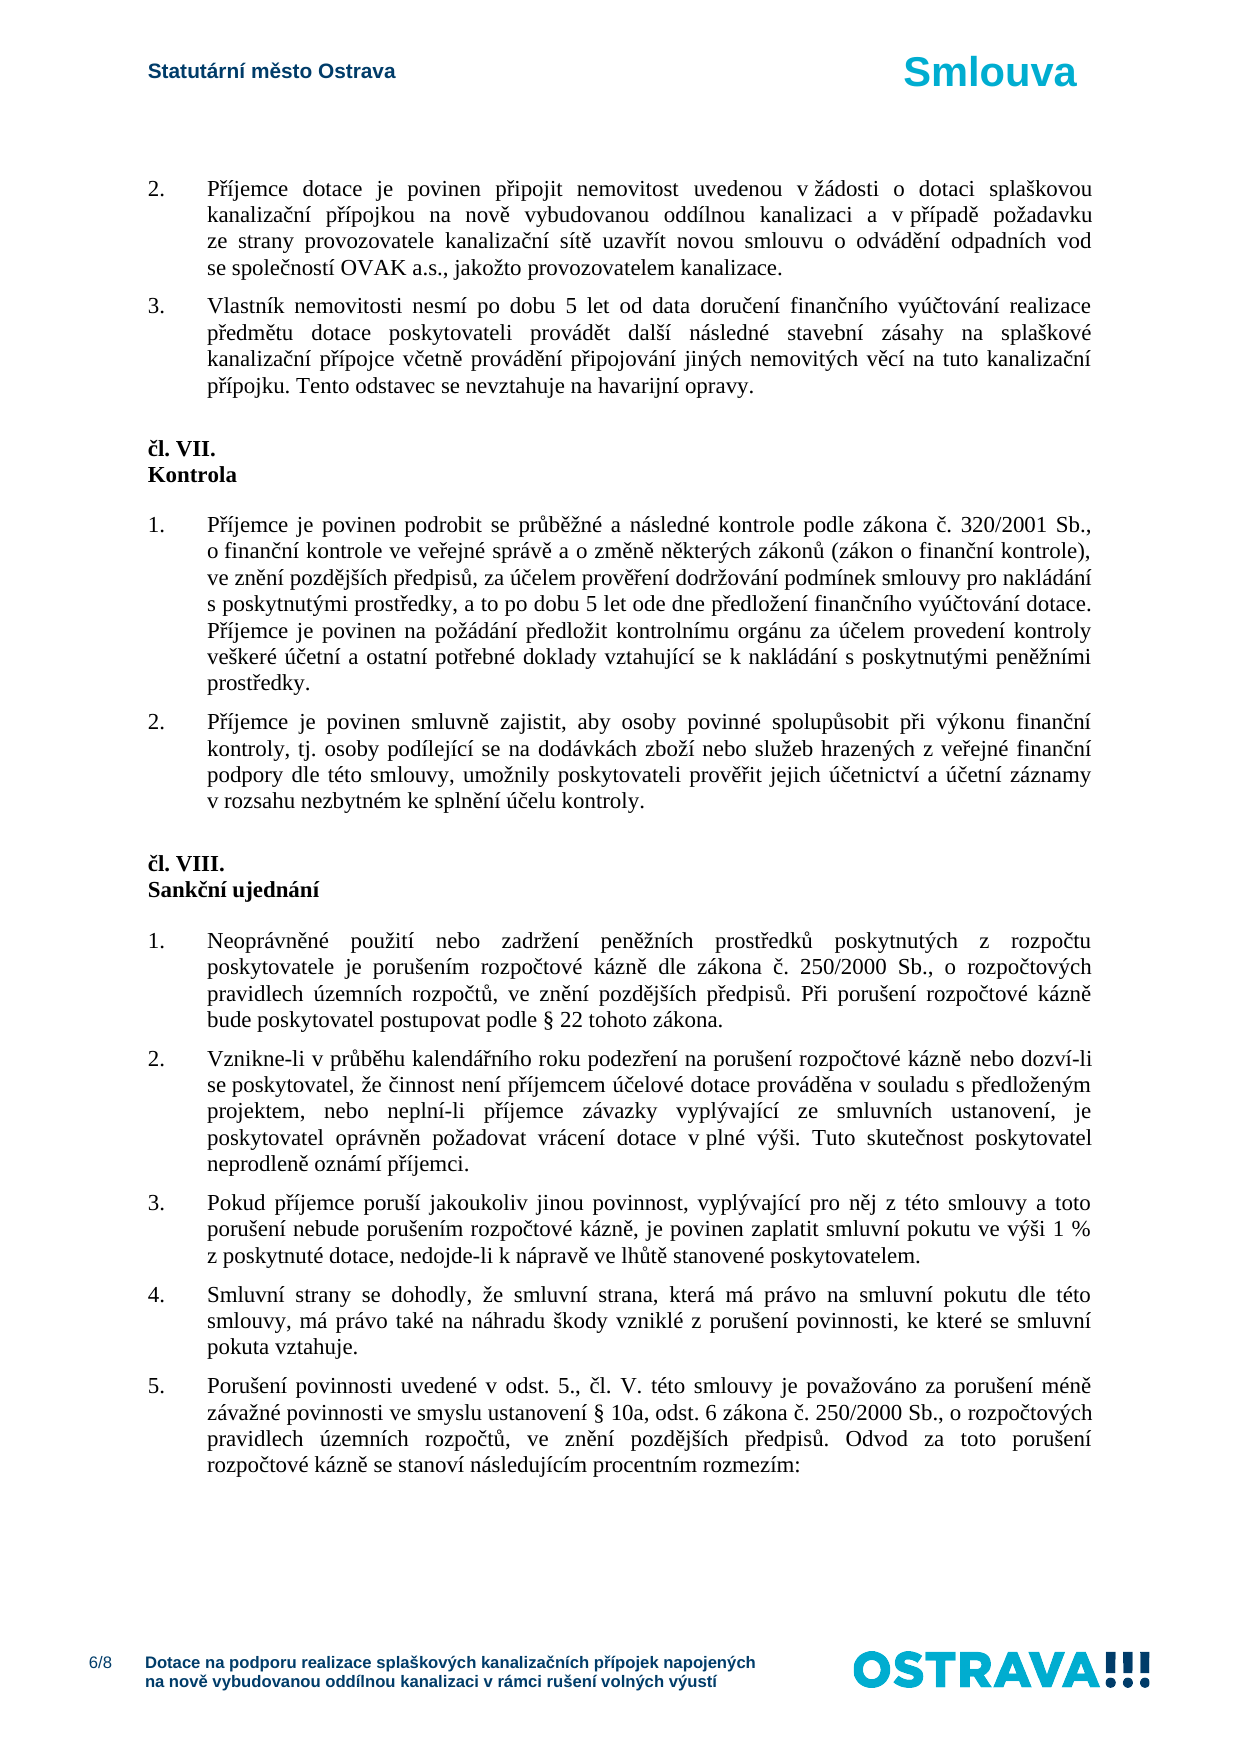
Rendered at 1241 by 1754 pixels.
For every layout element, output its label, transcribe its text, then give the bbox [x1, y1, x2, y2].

text Sankční ujednání [148, 877, 1092, 903]
list Vznikne-li v průběhu kalendářního roku podezření na porušení rozpočtové kázně nebo dozví-li se poskytovatel, že činnost není příjemcem účelové dotace prováděna v souladu s předloženým projektem, nebo neplní-li příjemce závazky vyplývající ze smluvních ustanovení, je poskytovatel oprávněn požadovat vrácení dotace v plné výši. Tuto skutečnost poskytovatel neprodleně oznámí příjemci. [148, 1045, 1092, 1177]
list Příjemce je povinen smluvně zajistit, aby osoby povinné spolupůsobit při výkonu finanční kontroly, tj. osoby podílející se na dodávkách zboží nebo služeb hrazených z veřejné finanční podpory dle této smlouvy, umožnily poskytovateli prověřit jejich účetnictví a účetní záznamy v rozsahu nezbytném ke splnění účelu kontroly. [148, 708, 1092, 814]
list Příjemce je povinen podrobit se průběžné a následné kontrole podle zákona č. 320/2001 Sb., o finanční kontrole ve veřejné správě a o změně některých zákonů (zákon o finanční kontrole), ve znění pozdějších předpisů, za účelem prověření dodržování podmínek smlouvy pro nakládání s poskytnutými prostředky, a to po dobu 5 let ode dne předložení finančního vyúčtování dotace. Příjemce je povinen na požádání předložit kontrolnímu orgánu za účelem provedení kontroly veškeré účetní a ostatní potřebné doklady vztahující se k nakládání s poskytnutými peněžními prostředky. [148, 511, 1092, 696]
list Porušení povinnosti uvedené v odst. 5., čl. V. této smlouvy je považováno za porušení méně závažné povinnosti ve smyslu ustanovení § 10a, odst. 6 zákona č. 250/2000 Sb., o rozpočtových pravidlech územních rozpočtů, ve znění pozdějších předpisů. Odvod za toto porušení rozpočtové kázně se stanoví následujícím procentním rozmezím: [148, 1372, 1092, 1478]
list Vlastník nemovitosti nesmí po dobu 5 let od data doručení finančního vyúčtování realizace předmětu dotace poskytovateli provádět další následné stavební zásahy na splaškové kanalizační přípojce včetně provádění připojování jiných nemovitých věcí na tuto kanalizační přípojku. Tento odstavec se nevztahuje na havarijní opravy. [148, 293, 1092, 398]
text čl. VII. [148, 434, 1092, 461]
text čl. VIII. [148, 850, 1092, 877]
list Pokud příjemce poruší jakoukoliv jinou povinnost, vyplývající pro něj z této smlouvy a toto porušení nebude porušením rozpočtové kázně, je povinen zaplatit smluvní pokutu ve výši 1 % z poskytnuté dotace, nedojde-li k nápravě ve lhůtě stanovené poskytovatelem. [148, 1189, 1092, 1268]
list Neoprávněné použití nebo zadržení peněžních prostředků poskytnutých z rozpočtu poskytovatele je porušením rozpočtové kázně dle zákona č. 250/2000 Sb., o rozpočtových pravidlech územních rozpočtů, ve znění pozdějších předpisů. Při porušení rozpočtové kázně bude poskytovatel postupovat podle § 22 tohoto zákona. [148, 927, 1092, 1032]
text Kontrola [148, 461, 1092, 487]
picture [853, 1651, 1150, 1688]
list Smluvní strany se dohodly, že smluvní strana, která má právo na smluvní pokutu dle této smlouvy, má právo také na náhradu škody vzniklé z porušení povinnosti, ke které se smluvní pokuta vztahuje. [148, 1281, 1092, 1360]
list Příjemce dotace je povinen připojit nemovitost uvedenou v žádosti o dotaci splaškovou kanalizační přípojkou na nově vybudovanou oddílnou kanalizaci a v případě požadavku ze strany provozovatele kanalizační sítě uzavřít novou smlouvu o odvádění odpadních vod se společností OVAK a.s., jakožto provozovatelem kanalizace. [148, 175, 1092, 280]
